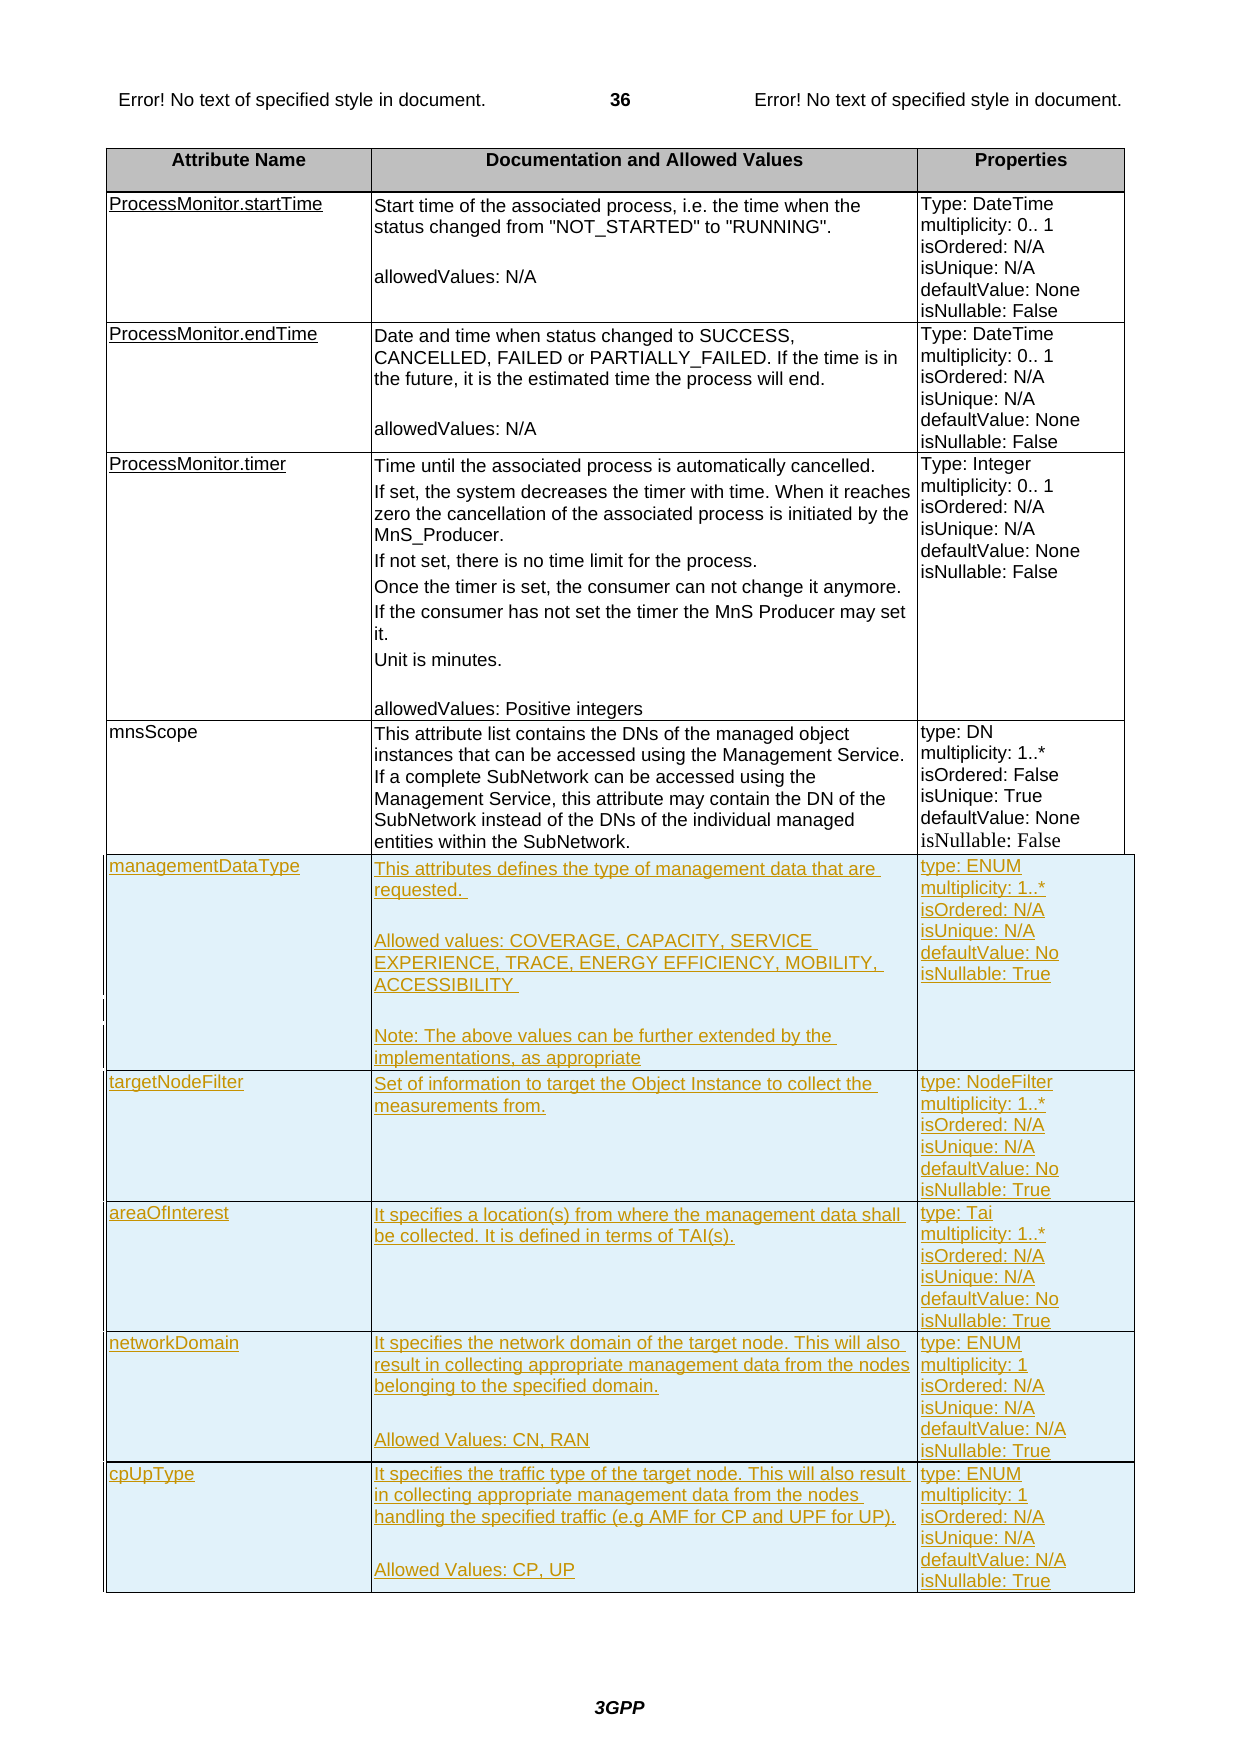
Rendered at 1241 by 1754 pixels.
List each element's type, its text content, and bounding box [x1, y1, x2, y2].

table_header Properties [918, 149, 1124, 191]
table_cell Type: DateTime multiplicity: 0.. 1 isOrdered: N/A isUnique: N/A defaultValue: None isNullable: False [918, 323, 1124, 452]
table_header Attribute Name [107, 149, 371, 191]
table_cell This attribute list contains the DNs of the managed object instances that can be accessed using the Management Service. If a complete SubNetwork can be accessed using the Management Service, this attribute may contain the DN of the SubNetwork instead of the DNs of the individual managed entities within the SubNetwork. [372, 721, 917, 854]
table_cell Type: Integer multiplicity: 0.. 1 isOrdered: N/A isUnique: N/A defaultValue: None isNullable: False [918, 453, 1124, 719]
table_cell ProcessMonitor.endTime [107, 323, 371, 452]
table_cell Start time of the associated process, i.e. the time when the status changed from "NOT_STARTED" to "RUNNING". allowedValues: N/A [372, 193, 917, 322]
table_cell mnsScope [107, 721, 371, 854]
table_cell ProcessMonitor.startTime [107, 193, 371, 322]
table_cell Type: DateTime multiplicity: 0.. 1 isOrdered: N/A isUnique: N/A defaultValue: None isNullable: False [918, 193, 1124, 322]
table_cell Date and time when status changed to SUCCESS, CANCELLED, FAILED or PARTIALLY_FAILED. If the time is in the future, it is the estimated time the process will end. allowedValues: N/A [372, 323, 917, 452]
table_cell Time until the associated process is automatically cancelled. If set, the system decreases the timer with time. When it reaches zero the cancellation of the associated process is initiated by the MnS_Producer. If not set, there is no time limit for the process. Once the timer is set, the consumer can not change it anymore. If the consumer has not set the timer the MnS Producer may set it. Unit is minutes. allowedValues: Positive integers [372, 453, 917, 719]
table_header Documentation and Allowed Values [372, 149, 917, 191]
table_cell type: DN multiplicity: 1..* isOrdered: False isUnique: True defaultValue: None isNullable: False [918, 721, 1124, 854]
table_cell ProcessMonitor.timer [107, 453, 371, 719]
